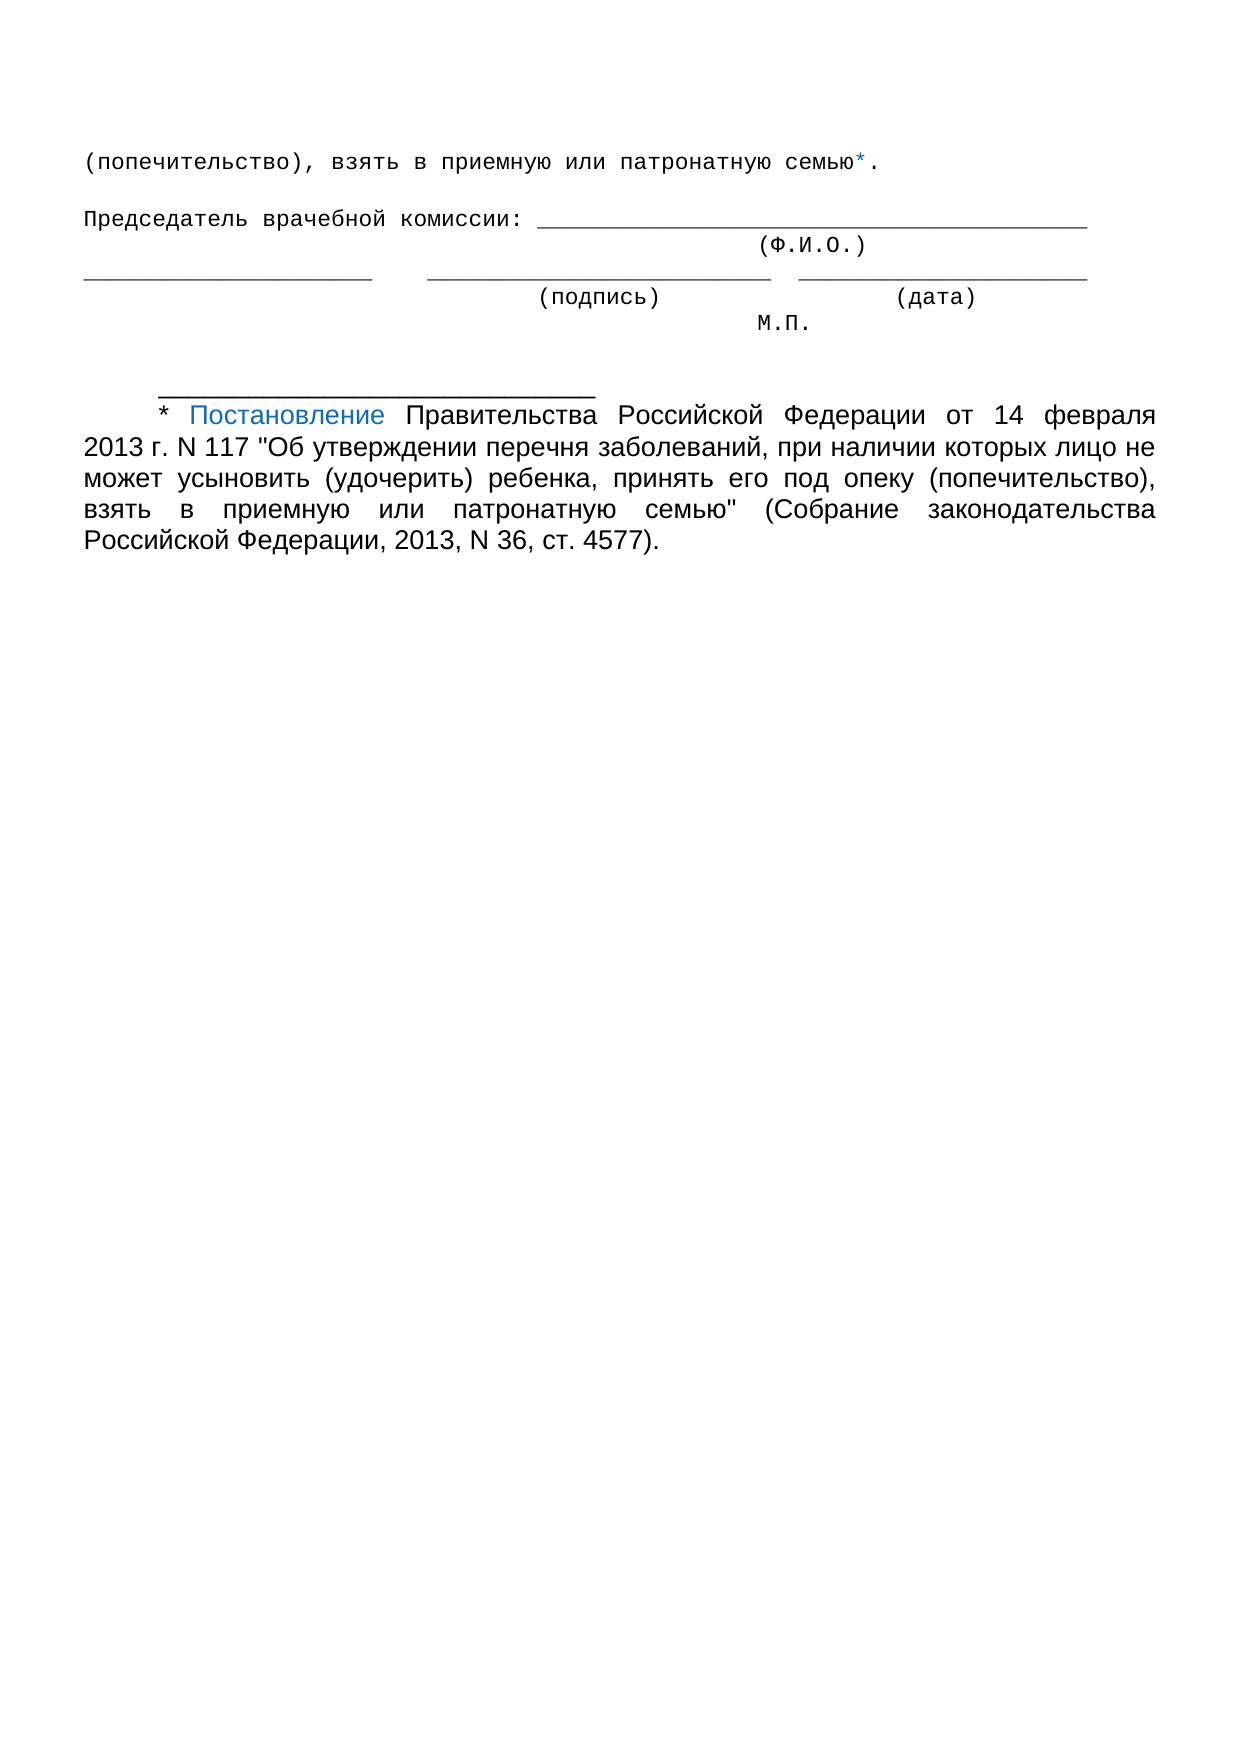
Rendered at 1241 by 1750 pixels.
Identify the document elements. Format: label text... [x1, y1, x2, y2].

text Председатель врачебной комиссии: ________________________________________ [83, 207, 1157, 233]
text М.П. [83, 311, 1157, 337]
text (попечительство), взять в приемную или патронатную семью*. [83, 150, 1157, 176]
text (Ф.И.О.) [83, 233, 1157, 259]
text _____________________ _________________________ _____________________ [83, 259, 1157, 285]
text _____________________________ [83, 368, 1157, 399]
text (подпись) (дата) [83, 285, 1157, 311]
text * Постановление Правительства Российской Федерации от 14 февраля 2013 г. N 117 "Об утверждении перечня заболеваний, при наличии которых лицо не может усыновить (удочерить) ребенка, принять его под опеку (попечительство), взять в приемную или патронатную семью" (Собрание законодательства Российской Федерации, 2013, N 36, ст. 4577). [83, 399, 1157, 556]
